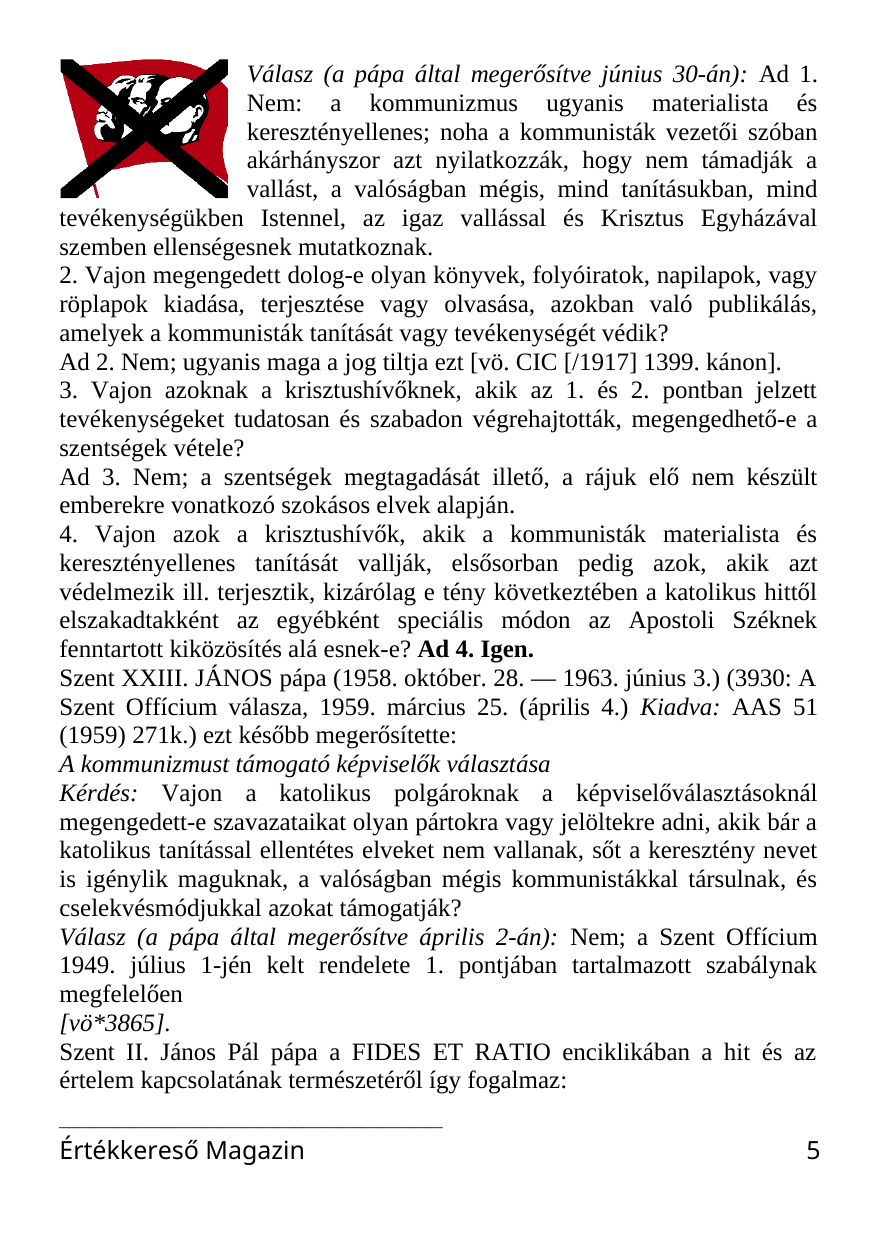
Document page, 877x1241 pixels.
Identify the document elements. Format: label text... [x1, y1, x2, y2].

text Kérdés: Vajon a katolikus polgároknak a képviselőválasztásoknál megengedett-e szavazataikat olyan pártokra vagy jelöltekre adni, akik bár a katolikus tanítással ellentétes elveket nem vallanak, sőt a keresztény nevet is igénylik maguknak, a valóságban mégis kommunistákkal társulnak, és cselekvésmódjukkal azokat támogatják? [59, 778, 818, 922]
text Válasz (a pápa által megerősítve április 2-án): Nem; a Szent Offícium 1949. július 1-jén kelt rendelete 1. pontjában tartalmazott szabálynak megfelelően [59, 922, 818, 1008]
text Ad 3. Nem; a szentségek megtagadását illető, a rájuk elő nem készült emberekre vonatkozó szokásos elvek alapján. [59, 462, 818, 519]
text 2. Vajon megengedett dolog-e olyan könyvek, folyóiratok, napilapok, vagy röplapok kiadása, terjesztése vagy olvasása, azokban való publikálás, amelyek a kommunisták tanítását vagy tevékenységét védik? [59, 260, 818, 347]
text 3. Vajon azoknak a krisztushívőknek, akik az 1. és 2. pontban jelzett tevékenységeket tudatosan és szabadon végrehajtották, megengedhető-e a szentségek vétele? [59, 375, 818, 462]
text [vö*3865]. [59, 1008, 818, 1037]
text Szent XXIII. JÁNOS pápa (1958. október. 28. — 1963. június 3.) (3930: A Szent Offícium válasza, 1959. március 25. (április 4.) Kiadva: AAS 51 (1959) 271k.) ezt később megerősítette: [59, 663, 818, 749]
picture [59, 59, 228, 197]
text A kommunizmust támogató képviselők választása [59, 749, 818, 778]
text 4. Vajon azok a krisztushívők, akik a kommunisták materialista és keresztényellenes tanítását vallják, elsősorban pedig azok, akik azt védelmezik ill. terjesztik, kizárólag e tény következtében a katolikus hittől elszakadtakként az egyébként speciális módon az Apostoli Széknek fenntartott kiközösítés alá esnek-e? Ad 4. Igen. [59, 519, 818, 663]
text Válasz (a pápa által megerősítve június 30-án): Ad 1. Nem: a kommunizmus ugyanis materialista és keresztényellenes; noha a kommunisták vezetői szóban akárhányszor azt nyilatkozzák, hogy nem támadják a vallást, a valóságban mégis, mind tanításukban, mind tevékenységükben Istennel, az igaz vallással és Krisztus Egyházával szemben ellenségesnek mutatkoznak. [59, 59, 818, 260]
text Ad 2. Nem; ugyanis maga a jog tiltja ezt [vö. CIC [/1917] 1399. kánon]. [59, 347, 818, 375]
text Szent II. János Pál pápa a FIDES ET RATIO enciklikában a hit és az értelem kapcsolatának természetéről így fogalmaz: [59, 1037, 818, 1094]
